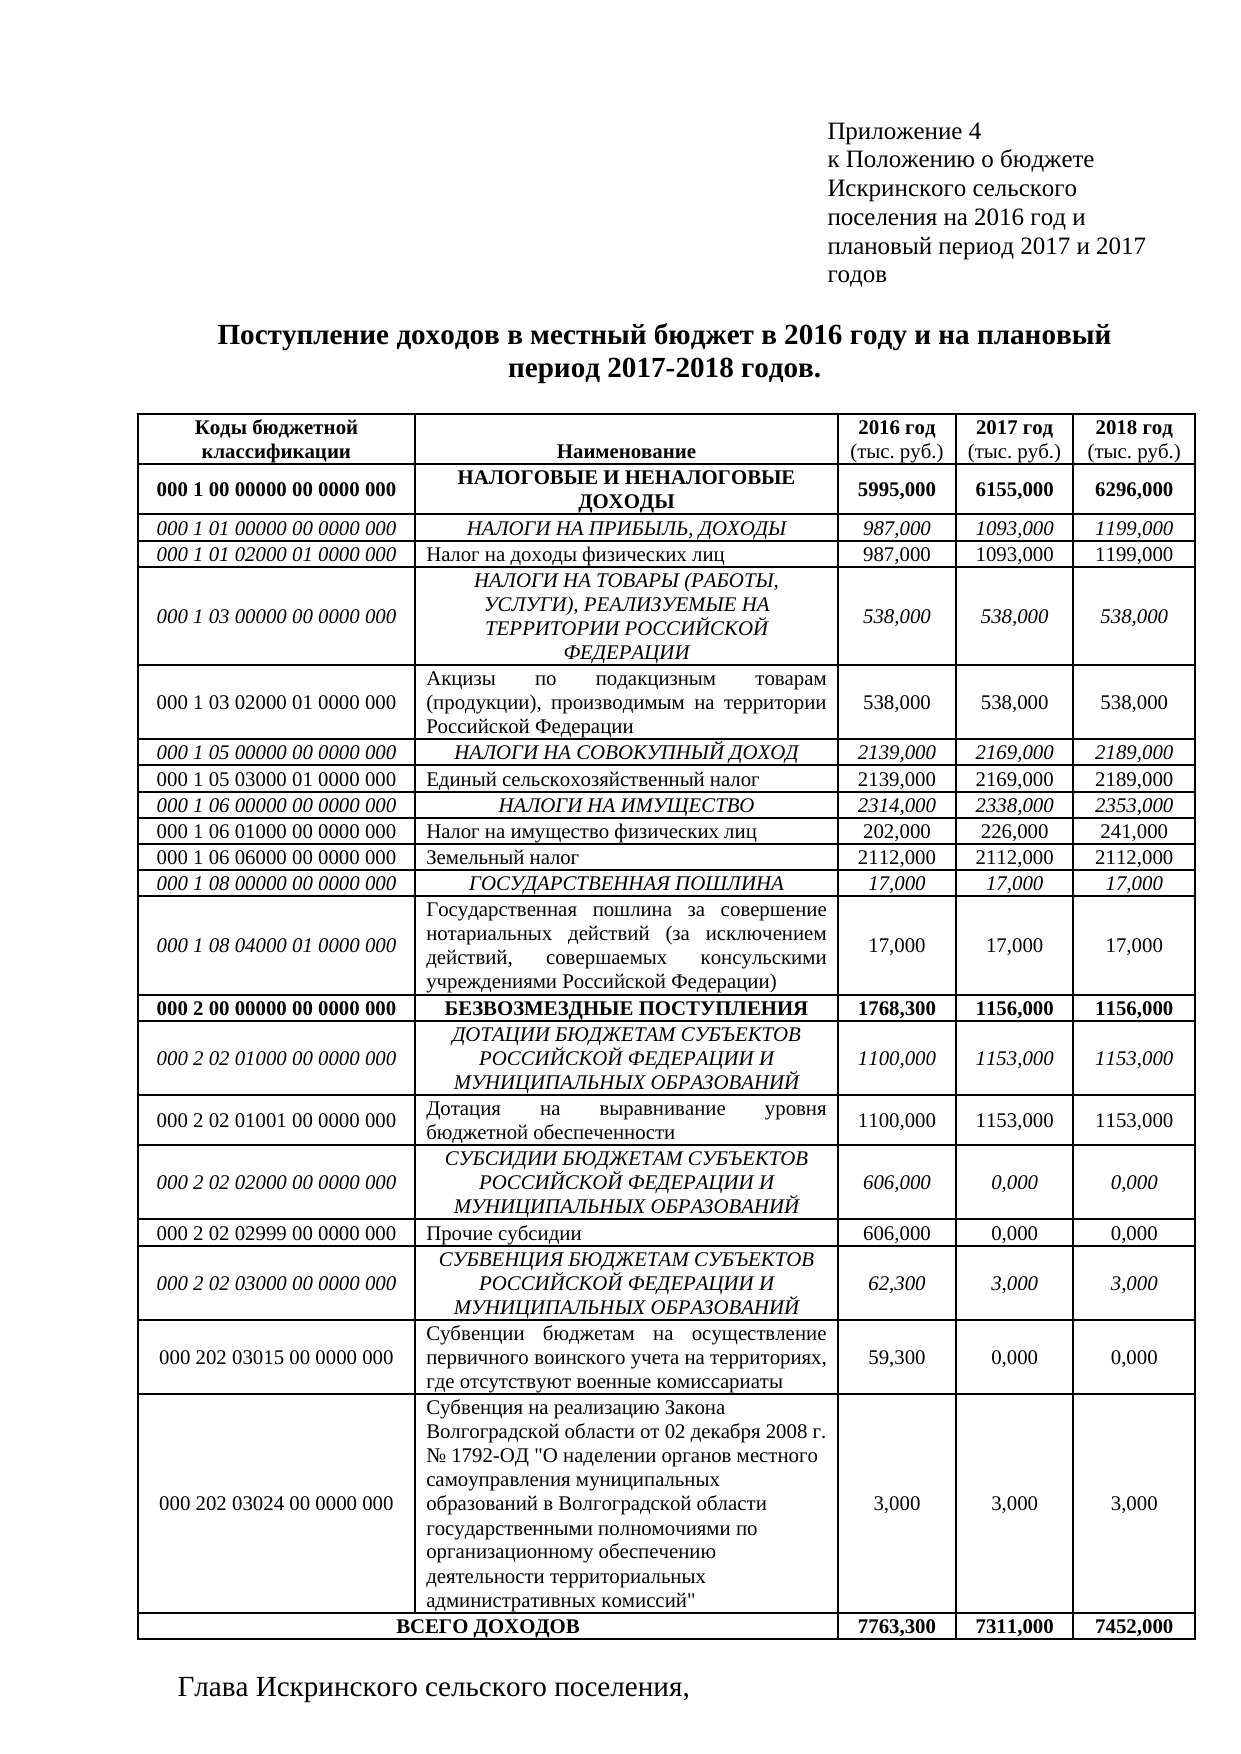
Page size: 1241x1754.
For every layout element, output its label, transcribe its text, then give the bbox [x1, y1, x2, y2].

table_cell НАЛОГИ НА ПРИБЫЛЬ, ДОХОДЫ [416, 515, 837, 539]
table_cell 000 1 06 01000 00 0000 000 [139, 819, 414, 843]
table_header Наименование [416, 415, 837, 463]
table_cell Акцизы по подакцизным товарам (продукции), производимым на территории Российской Федерации [416, 666, 837, 738]
table_cell СУБВЕНЦИЯ БЮДЖЕТАМ СУБЪЕКТОВ РОССИЙСКОЙ ФЕДЕРАЦИИ И МУНИЦИПАЛЬНЫХ ОБРАЗОВАНИЙ [416, 1247, 837, 1319]
table_cell 538,000 [957, 666, 1072, 738]
table_cell Налог на имущество физических лиц [416, 819, 837, 843]
table_cell 202,000 [839, 819, 955, 843]
table_cell ВСЕГО ДОХОДОВ [139, 1614, 837, 1638]
table_cell 000 1 05 03000 01 0000 000 [139, 766, 414, 791]
table_cell 000 1 05 00000 00 0000 000 [139, 740, 414, 764]
table_cell 2338,000 [957, 793, 1072, 817]
table_cell 538,000 [839, 568, 955, 664]
table_cell 3,000 [957, 1247, 1072, 1319]
table_cell 7763,300 [839, 1614, 955, 1638]
table_cell 000 202 03015 00 0000 000 [139, 1321, 414, 1393]
table_cell Государственная пошлина за совершение нотариальных действий (за исключением действий, совершаемых консульскими учреждениями Российской Федерации) [416, 897, 837, 993]
table_cell 2112,000 [1074, 845, 1194, 869]
table_cell 000 1 01 00000 00 0000 000 [139, 515, 414, 539]
table_cell 0,000 [1074, 1146, 1194, 1218]
text Глава Искринского сельского поселения, [177, 1669, 1152, 1702]
table_cell 3,000 [1074, 1247, 1194, 1319]
table_cell 2189,000 [1074, 766, 1194, 791]
table_cell 538,000 [1074, 666, 1194, 738]
table_cell НАЛОГИ НА ИМУЩЕСТВО [416, 793, 837, 817]
table_cell 000 1 06 06000 00 0000 000 [139, 845, 414, 869]
table_header 2016 год (тыс. руб.) [839, 415, 955, 463]
table_cell 1153,000 [957, 1022, 1072, 1094]
table_cell 000 2 02 02999 00 0000 000 [139, 1220, 414, 1244]
table_cell НАЛОГИ НА ТОВАРЫ (РАБОТЫ, УСЛУГИ), РЕАЛИЗУЕМЫЕ НА ТЕРРИТОРИИ РОССИЙСКОЙ ФЕДЕРАЦИИ [416, 568, 837, 664]
table_cell 0,000 [957, 1321, 1072, 1393]
text Приложение 4 [827, 116, 1152, 144]
table_cell 1156,000 [957, 996, 1072, 1019]
table_cell Налог на доходы физических лиц [416, 542, 837, 566]
table_cell 2189,000 [1074, 740, 1194, 764]
table_cell 000 2 02 01000 00 0000 000 [139, 1022, 414, 1094]
table_cell 000 1 03 02000 01 0000 000 [139, 666, 414, 738]
table_cell 17,000 [957, 897, 1072, 993]
table_cell 987,000 [839, 542, 955, 566]
table_cell Земельный налог [416, 845, 837, 869]
table_cell 3,000 [839, 1395, 955, 1612]
table_cell Прочие субсидии [416, 1220, 837, 1244]
text к Положению о бюджете Искринского сельского поселения на 2016 год и плановый период 2017 и 2017 годов [827, 144, 1152, 288]
table_cell 606,000 [839, 1146, 955, 1218]
table_cell ДОТАЦИИ БЮДЖЕТАМ СУБЪЕКТОВ РОССИЙСКОЙ ФЕДЕРАЦИИ И МУНИЦИПАЛЬНЫХ ОБРАЗОВАНИЙ [416, 1022, 837, 1094]
table_cell 2353,000 [1074, 793, 1194, 817]
table_cell БЕЗВОЗМЕЗДНЫЕ ПОСТУПЛЕНИЯ [416, 996, 837, 1019]
table_cell 17,000 [839, 871, 955, 895]
table_cell 1093,000 [957, 542, 1072, 566]
table_cell 538,000 [1074, 568, 1194, 664]
table_cell 2314,000 [839, 793, 955, 817]
table_cell 5995,000 [839, 465, 955, 513]
table_cell 000 1 00 00000 00 0000 000 [139, 465, 414, 513]
table_cell 2169,000 [957, 766, 1072, 791]
table_cell 000 2 02 03000 00 0000 000 [139, 1247, 414, 1319]
table_cell НАЛОГОВЫЕ И НЕНАЛОГОВЫЕ ДОХОДЫ [416, 465, 837, 513]
table_cell 000 1 01 02000 01 0000 000 [139, 542, 414, 566]
table_cell 17,000 [1074, 897, 1194, 993]
table_cell 6155,000 [957, 465, 1072, 513]
table_cell 000 2 02 01001 00 0000 000 [139, 1096, 414, 1144]
table_cell 1156,000 [1074, 996, 1194, 1019]
table_cell 000 1 08 04000 01 0000 000 [139, 897, 414, 993]
table_cell 0,000 [1074, 1321, 1194, 1393]
table_cell 241,000 [1074, 819, 1194, 843]
table_cell 2112,000 [957, 845, 1072, 869]
table_cell 0,000 [957, 1220, 1072, 1244]
table_cell 1100,000 [839, 1022, 955, 1094]
table_cell 59,300 [839, 1321, 955, 1393]
table_cell 3,000 [957, 1395, 1072, 1612]
table_cell 2139,000 [839, 740, 955, 764]
table_header 2018 год (тыс. руб.) [1074, 415, 1194, 463]
table_cell 7311,000 [957, 1614, 1072, 1638]
table_cell ГОСУДАРСТВЕННАЯ ПОШЛИНА [416, 871, 837, 895]
table_cell 000 1 06 00000 00 0000 000 [139, 793, 414, 817]
table_cell 0,000 [1074, 1220, 1194, 1244]
table_cell 226,000 [957, 819, 1072, 843]
table_cell 000 1 08 00000 00 0000 000 [139, 871, 414, 895]
table_cell 62,300 [839, 1247, 955, 1319]
table_cell 000 2 00 00000 00 0000 000 [139, 996, 414, 1019]
table_cell 2112,000 [839, 845, 955, 869]
table_cell 1768,300 [839, 996, 955, 1019]
table_cell 1093,000 [957, 515, 1072, 539]
text Поступление доходов в местный бюджет в 2016 году и на плановый период 2017-2018 годов. [177, 317, 1152, 384]
table_cell 606,000 [839, 1220, 955, 1244]
table_cell 0,000 [957, 1146, 1072, 1218]
table_cell 17,000 [957, 871, 1072, 895]
table_cell 2169,000 [957, 740, 1072, 764]
table_cell 1153,000 [1074, 1022, 1194, 1094]
table_cell 000 1 03 00000 00 0000 000 [139, 568, 414, 664]
table_cell 538,000 [839, 666, 955, 738]
table_cell НАЛОГИ НА СОВОКУПНЫЙ ДОХОД [416, 740, 837, 764]
table_cell 7452,000 [1074, 1614, 1194, 1638]
table_header Коды бюджетной классификации [139, 415, 414, 463]
table_cell Дотация на выравнивание уровня бюджетной обеспеченности [416, 1096, 837, 1144]
table_cell 17,000 [839, 897, 955, 993]
table_cell Единый сельскохозяйственный налог [416, 766, 837, 791]
table_header 2017 год (тыс. руб.) [957, 415, 1072, 463]
table_cell 1100,000 [839, 1096, 955, 1144]
table_cell 1153,000 [1074, 1096, 1194, 1144]
table_cell 1153,000 [957, 1096, 1072, 1144]
table_cell 538,000 [957, 568, 1072, 664]
table_cell 1199,000 [1074, 515, 1194, 539]
table_cell Субвенции бюджетам на осуществление первичного воинского учета на территориях, где отсутствуют военные комиссариаты [416, 1321, 837, 1393]
table_cell 6296,000 [1074, 465, 1194, 513]
table_cell 987,000 [839, 515, 955, 539]
table_cell 17,000 [1074, 871, 1194, 895]
table_cell 1199,000 [1074, 542, 1194, 566]
table_cell СУБСИДИИ БЮДЖЕТАМ СУБЪЕКТОВ РОССИЙСКОЙ ФЕДЕРАЦИИ И МУНИЦИПАЛЬНЫХ ОБРАЗОВАНИЙ [416, 1146, 837, 1218]
table_cell 3,000 [1074, 1395, 1194, 1612]
table_cell Субвенция на реализацию Закона Волгоградской области от 02 декабря 2008 г. № 1792-ОД "О наделении органов местного самоуправления муниципальных образований в Волгоградской области государственными полномочиями по организационному обеспечению деятельности территориальных административных комиссий" [416, 1395, 837, 1612]
table_cell 000 2 02 02000 00 0000 000 [139, 1146, 414, 1218]
table_cell 2139,000 [839, 766, 955, 791]
table_cell 000 202 03024 00 0000 000 [139, 1395, 414, 1612]
